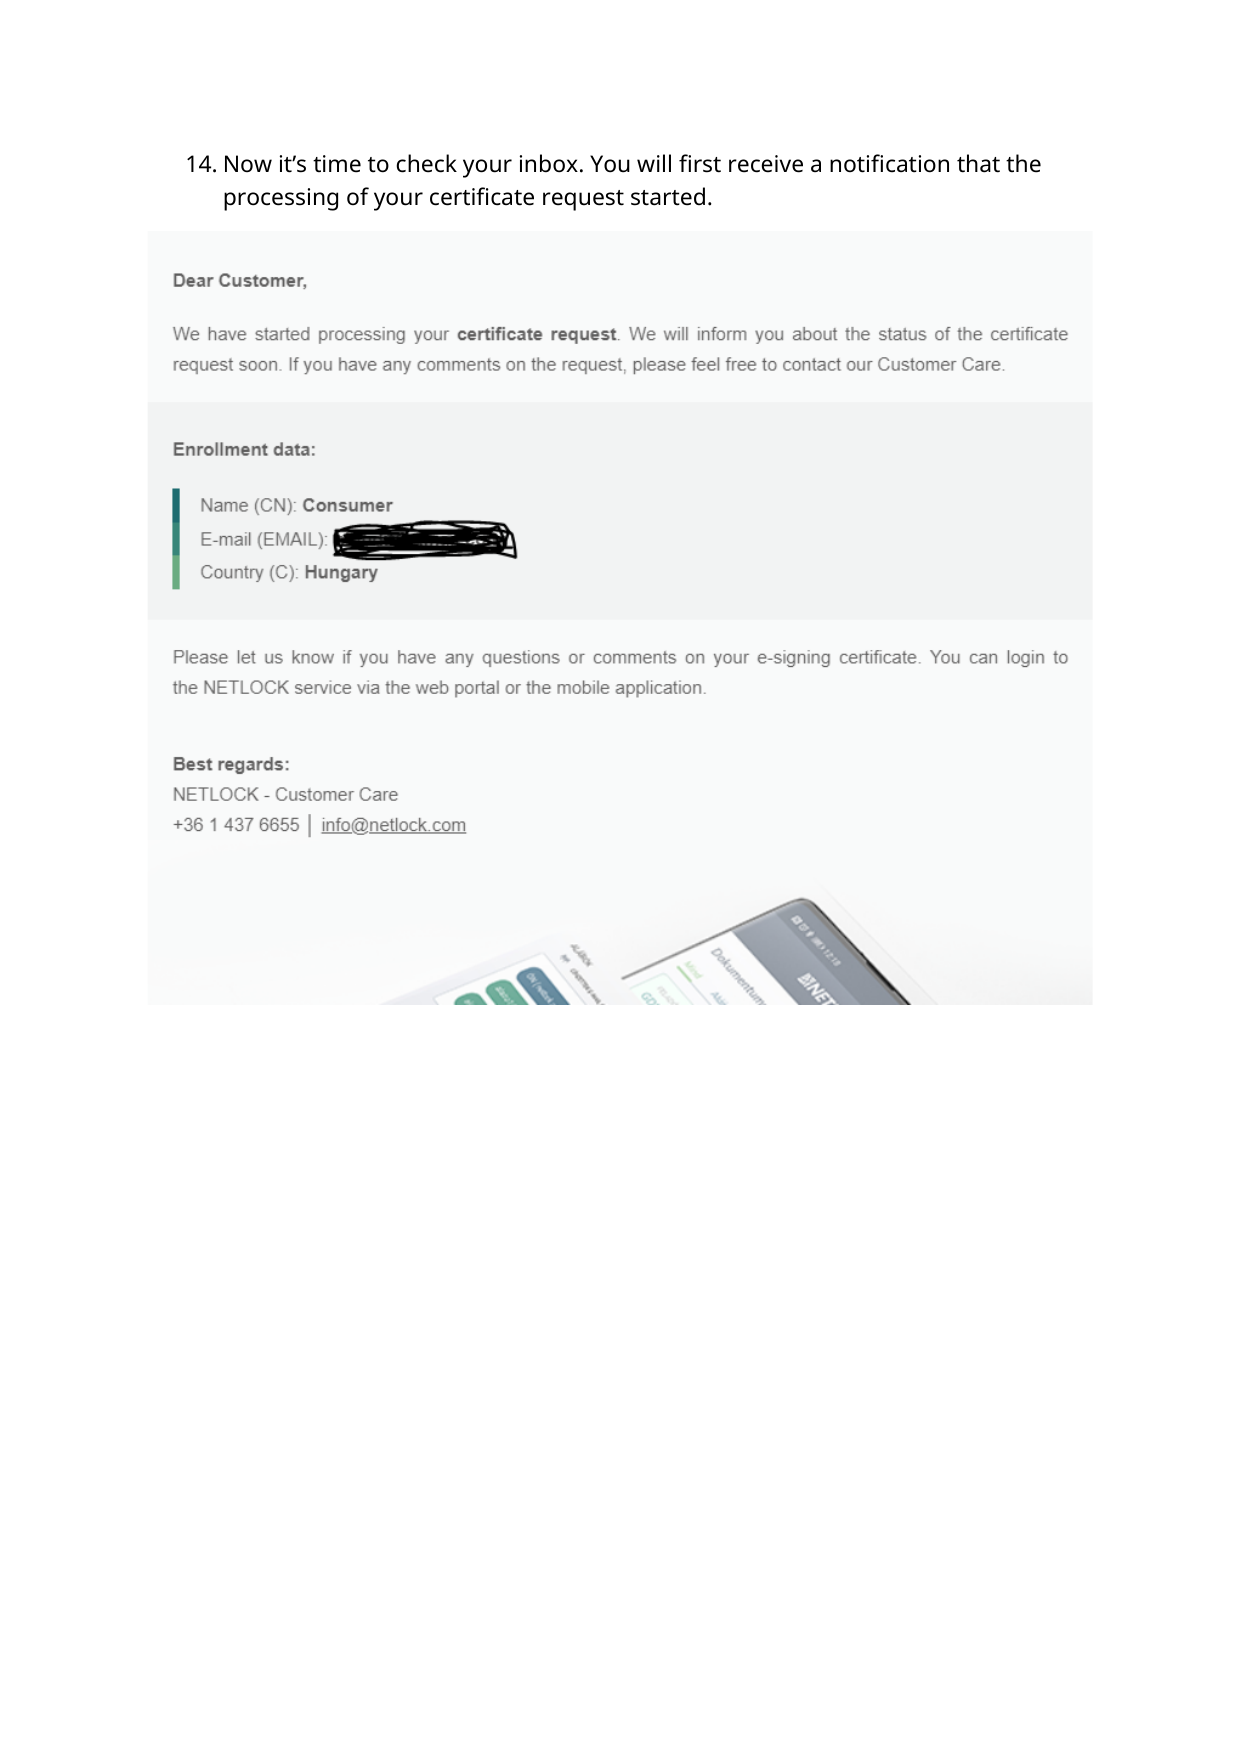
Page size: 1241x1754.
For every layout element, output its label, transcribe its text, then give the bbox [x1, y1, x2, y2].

list Now it’s time to check your inbox. You will first receive a notification that the processing of your certificate request started. [185, 148, 1093, 213]
picture [147, 231, 1093, 1005]
